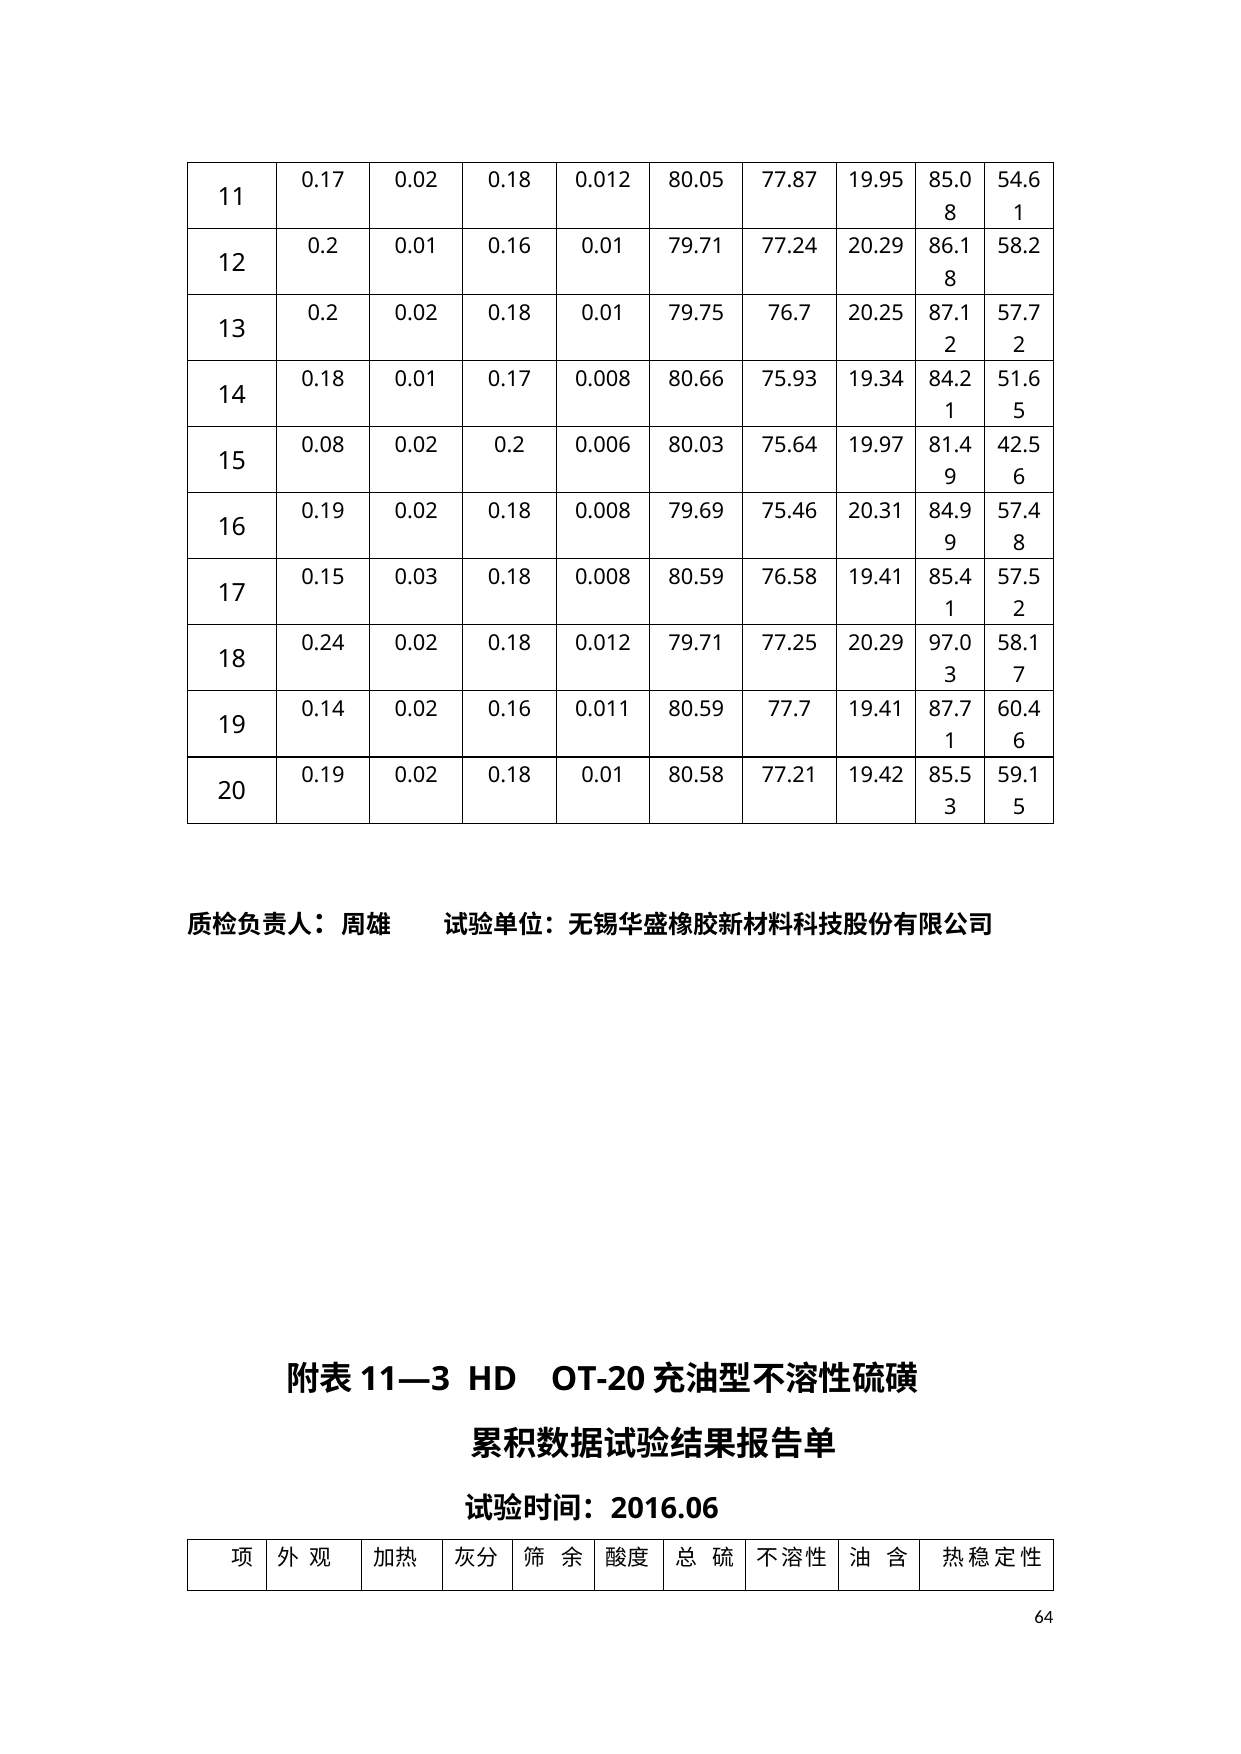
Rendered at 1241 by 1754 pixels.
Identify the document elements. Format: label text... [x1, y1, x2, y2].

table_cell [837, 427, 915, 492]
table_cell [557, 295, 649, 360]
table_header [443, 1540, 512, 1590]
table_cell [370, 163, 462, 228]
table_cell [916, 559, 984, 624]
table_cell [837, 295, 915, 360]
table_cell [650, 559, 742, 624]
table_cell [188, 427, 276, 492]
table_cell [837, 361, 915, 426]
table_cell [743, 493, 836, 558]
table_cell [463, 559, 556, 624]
text 质检负责人：周雄 试验单位：无锡华盛橡胶新材料科技股份有限公司 [187, 888, 1053, 953]
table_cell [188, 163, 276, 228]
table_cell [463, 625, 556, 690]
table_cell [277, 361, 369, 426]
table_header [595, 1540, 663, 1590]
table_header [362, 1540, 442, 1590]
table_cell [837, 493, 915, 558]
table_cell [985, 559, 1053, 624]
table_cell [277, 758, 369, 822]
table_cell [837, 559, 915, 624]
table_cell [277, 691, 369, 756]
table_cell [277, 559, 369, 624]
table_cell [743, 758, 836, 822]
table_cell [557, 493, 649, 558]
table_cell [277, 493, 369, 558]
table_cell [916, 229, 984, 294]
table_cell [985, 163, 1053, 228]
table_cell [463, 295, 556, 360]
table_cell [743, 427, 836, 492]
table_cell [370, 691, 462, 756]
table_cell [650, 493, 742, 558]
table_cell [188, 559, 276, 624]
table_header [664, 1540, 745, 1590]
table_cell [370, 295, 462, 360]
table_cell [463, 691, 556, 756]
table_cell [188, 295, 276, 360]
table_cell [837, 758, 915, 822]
text 附表11—3 HD OT-20充油型不溶性硫磺 [187, 1343, 1053, 1408]
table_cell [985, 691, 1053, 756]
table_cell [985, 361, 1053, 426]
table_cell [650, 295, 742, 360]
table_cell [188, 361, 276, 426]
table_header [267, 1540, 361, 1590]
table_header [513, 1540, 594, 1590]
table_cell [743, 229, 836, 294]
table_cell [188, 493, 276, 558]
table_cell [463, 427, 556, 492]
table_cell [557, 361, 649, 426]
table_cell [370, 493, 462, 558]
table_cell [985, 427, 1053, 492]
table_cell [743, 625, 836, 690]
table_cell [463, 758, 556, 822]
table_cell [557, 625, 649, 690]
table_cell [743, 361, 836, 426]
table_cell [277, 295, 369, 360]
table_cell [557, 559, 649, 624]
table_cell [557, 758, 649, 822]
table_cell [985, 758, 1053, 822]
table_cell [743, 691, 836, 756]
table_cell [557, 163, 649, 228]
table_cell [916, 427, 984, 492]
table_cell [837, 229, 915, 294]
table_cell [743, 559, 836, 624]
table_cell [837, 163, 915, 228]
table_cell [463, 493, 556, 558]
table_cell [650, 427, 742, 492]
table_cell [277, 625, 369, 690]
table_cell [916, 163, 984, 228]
text 试验时间：2016.06 [187, 1473, 1053, 1538]
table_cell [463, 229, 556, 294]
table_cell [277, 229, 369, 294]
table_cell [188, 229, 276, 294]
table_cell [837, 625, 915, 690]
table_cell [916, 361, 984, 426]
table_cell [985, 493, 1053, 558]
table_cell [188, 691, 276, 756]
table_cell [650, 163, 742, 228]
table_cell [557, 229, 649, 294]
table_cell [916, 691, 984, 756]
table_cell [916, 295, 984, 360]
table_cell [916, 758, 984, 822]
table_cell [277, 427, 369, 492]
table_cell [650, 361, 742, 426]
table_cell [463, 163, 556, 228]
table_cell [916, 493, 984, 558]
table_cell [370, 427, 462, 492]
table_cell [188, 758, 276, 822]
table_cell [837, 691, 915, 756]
text 累积数据试验结果报告单 [187, 1408, 1053, 1473]
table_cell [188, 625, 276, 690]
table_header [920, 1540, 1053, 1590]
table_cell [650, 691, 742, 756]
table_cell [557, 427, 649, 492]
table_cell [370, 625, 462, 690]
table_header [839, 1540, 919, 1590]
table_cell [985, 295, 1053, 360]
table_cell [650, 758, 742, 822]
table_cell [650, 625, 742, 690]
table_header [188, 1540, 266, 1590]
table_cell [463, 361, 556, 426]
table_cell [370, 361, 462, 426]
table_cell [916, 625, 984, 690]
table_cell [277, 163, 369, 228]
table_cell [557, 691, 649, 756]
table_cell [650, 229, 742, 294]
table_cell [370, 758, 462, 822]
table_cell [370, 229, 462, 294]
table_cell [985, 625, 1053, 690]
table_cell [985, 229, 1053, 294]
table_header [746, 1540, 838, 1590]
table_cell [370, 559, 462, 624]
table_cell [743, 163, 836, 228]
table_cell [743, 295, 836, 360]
